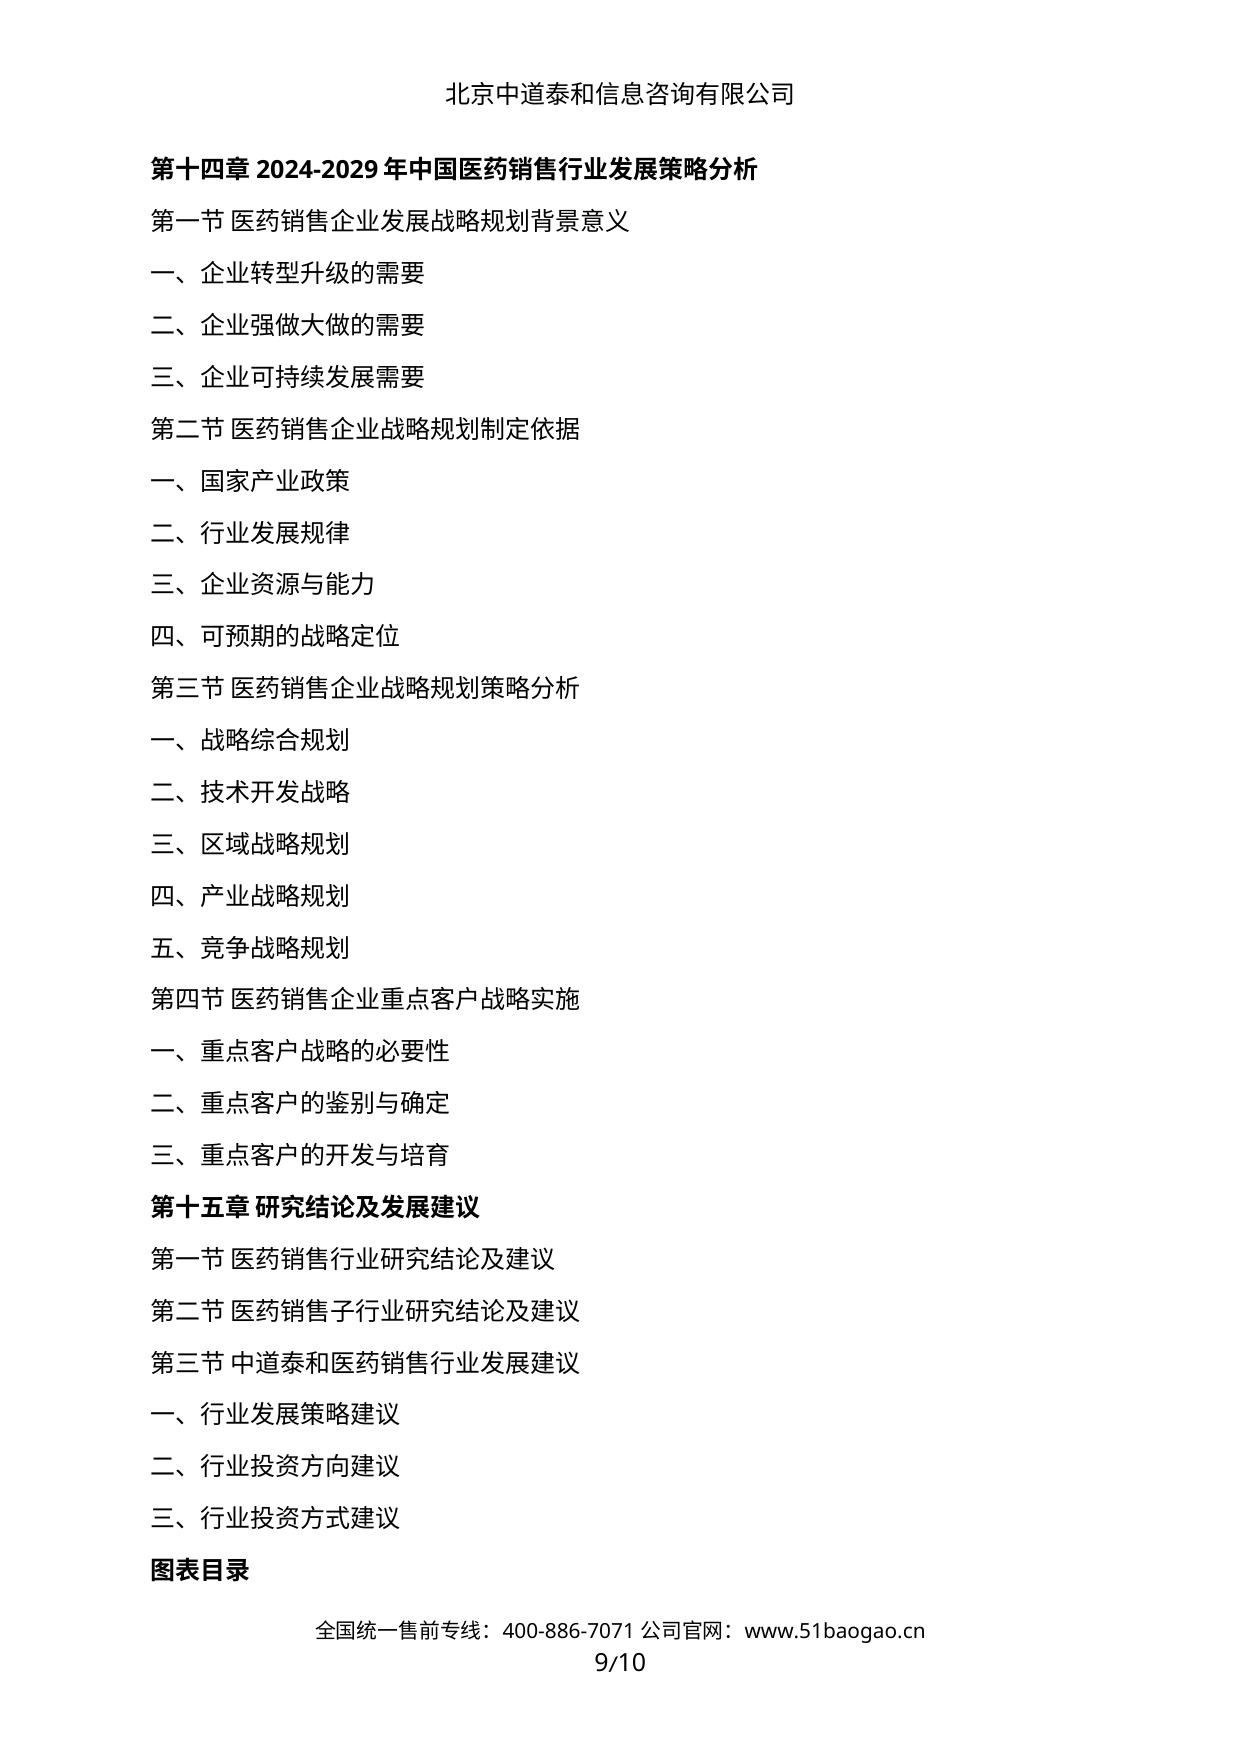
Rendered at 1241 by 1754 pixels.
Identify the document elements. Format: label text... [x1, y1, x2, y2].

text 一、企业转型升级的需要 [150, 254, 1090, 290]
text 图表目录 [150, 1551, 1090, 1587]
text 一、国家产业政策 [150, 461, 1090, 497]
text 二、企业强做大做的需要 [150, 306, 1090, 342]
text 三、企业可持续发展需要 [150, 357, 1090, 394]
text 一、行业发展策略建议 [150, 1395, 1090, 1431]
text 三、企业资源与能力 [150, 565, 1090, 601]
text 五、竞争战略规划 [150, 928, 1090, 964]
text 第四节 医药销售企业重点客户战略实施 [150, 980, 1090, 1016]
text 三、区域战略规划 [150, 824, 1090, 861]
text 一、战略综合规划 [150, 721, 1090, 757]
text 三、重点客户的开发与培育 [150, 1136, 1090, 1172]
text 一、重点客户战略的必要性 [150, 1032, 1090, 1068]
text 二、重点客户的鉴别与确定 [150, 1084, 1090, 1120]
text 第三节 中道泰和医药销售行业发展建议 [150, 1343, 1090, 1379]
text 第三节 医药销售企业战略规划策略分析 [150, 669, 1090, 705]
text 第十四章 2024-2029年中国医药销售行业发展策略分析 [150, 150, 1090, 186]
text 四、可预期的战略定位 [150, 617, 1090, 653]
text 第一节 医药销售行业研究结论及建议 [150, 1239, 1090, 1276]
text 第十五章 研究结论及发展建议 [150, 1187, 1090, 1224]
text 第二节 医药销售子行业研究结论及建议 [150, 1291, 1090, 1327]
text 第一节 医药销售企业发展战略规划背景意义 [150, 202, 1090, 238]
text 二、行业投资方向建议 [150, 1447, 1090, 1483]
text 第二节 医药销售企业战略规划制定依据 [150, 409, 1090, 446]
text 四、产业战略规划 [150, 876, 1090, 912]
text 二、行业发展规律 [150, 513, 1090, 549]
text 三、行业投资方式建议 [150, 1499, 1090, 1535]
text 二、技术开发战略 [150, 772, 1090, 809]
